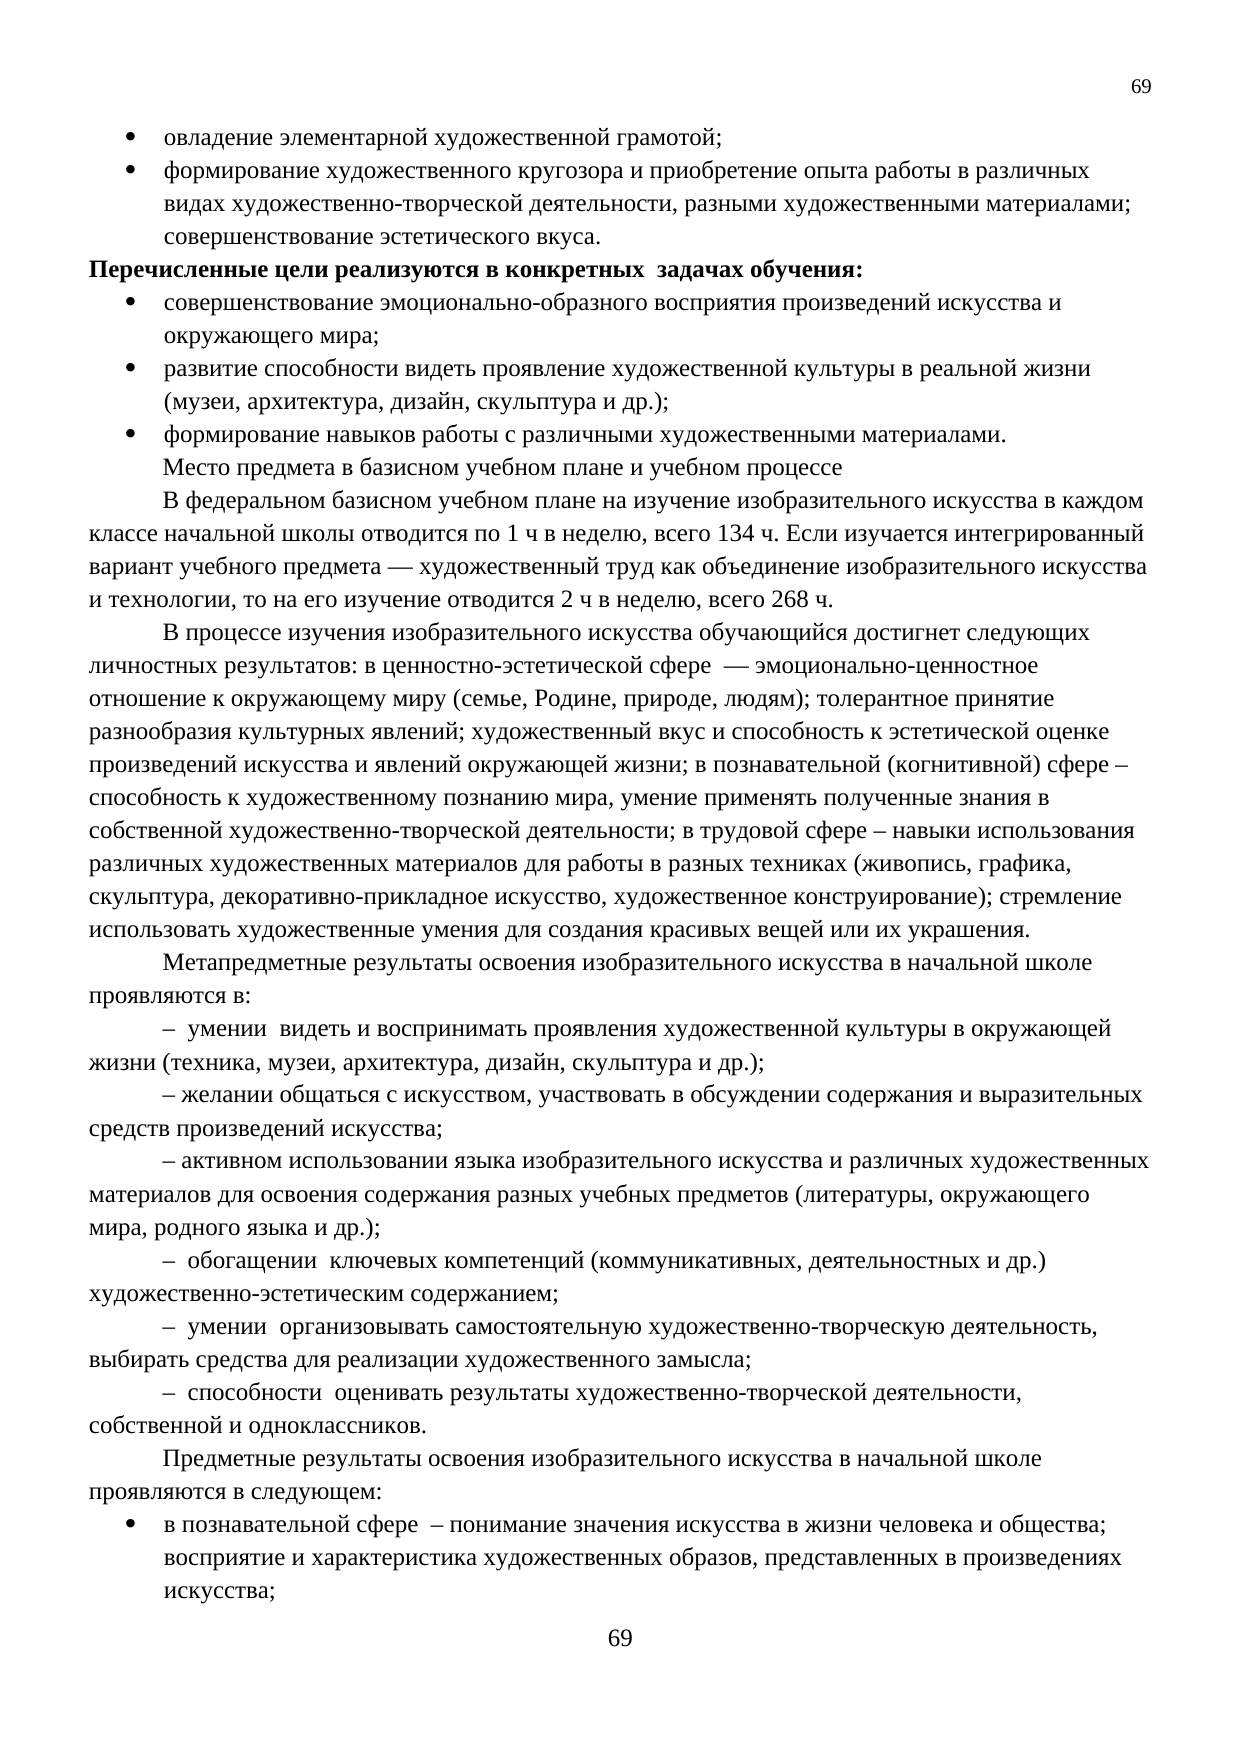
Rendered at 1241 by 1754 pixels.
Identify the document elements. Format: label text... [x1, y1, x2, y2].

list овладение элементарной художественной грамотой; [126, 122, 1152, 151]
text – обогащении ключевых компетенций (коммуникативных, деятельностных и др.) художественно-эстетическим содержанием; [89, 1245, 1152, 1306]
text – активном использовании языка изобразительного искусства и различных художественных материалов для освоения содержания разных учебных предметов (литературы, окружающего мира, родного языка и др.); [89, 1146, 1152, 1240]
text Место предмета в базисном учебном плане и учебном процессе [89, 452, 1152, 481]
list формирование навыков работы с различными художественными материалами. [126, 419, 1152, 448]
list формирование художественного кругозора и приобретение опыта работы в различных видах художественно-творческой деятельности, разными художественными материалами; совершенствование эстетического вкуса. [126, 155, 1152, 250]
text – способности оценивать результаты художественно-творческой деятельности, собственной и одноклассников. [89, 1377, 1152, 1438]
text – желании общаться с искусством, участвовать в обсуждении содержания и выразительных средств произведений искусства; [89, 1079, 1152, 1141]
text Предметные результаты освоения изобразительного искусства в начальной школе проявляются в следующем: [89, 1443, 1152, 1504]
text В процессе изучения изобразительного искусства обучающийся достигнет следующих личностных результатов: в ценностно-эстетической сфере — эмоционально-ценностное отношение к окружающему миру (семье, Родине, природе, людям); толерантное принятие разнообразия культурных явлений; художественный вкус и способность к эстетической оценке произведений искусства и явлений окружающей жизни; в познавательной (когнитивной) сфере – способность к художественному познанию мира, умение применять полученные знания в собственной художественно-творческой деятельности; в трудовой сфере – навыки использования различных художественных материалов для работы в разных техниках (живопись, графика, скульптура, декоративно-прикладное искусство, художественное конструирование); стремление использовать художественные умения для создания красивых вещей или их украшения. [89, 617, 1152, 943]
text Перечисленные цели реализуются в конкретных задачах обучения: [89, 254, 1152, 283]
text Метапредметные результаты освоения изобразительного искусства в начальной школе проявляются в: [89, 947, 1152, 1009]
text – умении организовывать самостоятельную художественно-творческую деятельность, выбирать средства для реализации художественного замысла; [89, 1311, 1152, 1372]
list в познавательной сфере – понимание значения искусства в жизни человека и общества; восприятие и характеристика художественных образов, представленных в произведениях искусства; [126, 1509, 1152, 1604]
list развитие способности видеть проявление художественной культуры в реальной жизни (музеи, архитектура, дизайн, скульптура и др.); [126, 353, 1152, 415]
list совершенствование эмоционально-образного восприятия произведений искусства и окружающего мира; [126, 287, 1152, 349]
text В федеральном базисном учебном плане на изучение изобразительного искусства в каждом классе начальной школы отводится по 1 ч в неделю, всего 134 ч. Если изучается интегрированный вариант учебного предмета — xудожественный труд как объединение изобразительного искусства и технологии, то на его изучение отводится 2 ч в неделю, всего 268 ч. [89, 485, 1152, 613]
text – умении видеть и воспринимать проявления художественной культуры в окружающей жизни (техника, музеи, архитектура, дизайн, скульптура и др.); [89, 1013, 1152, 1075]
